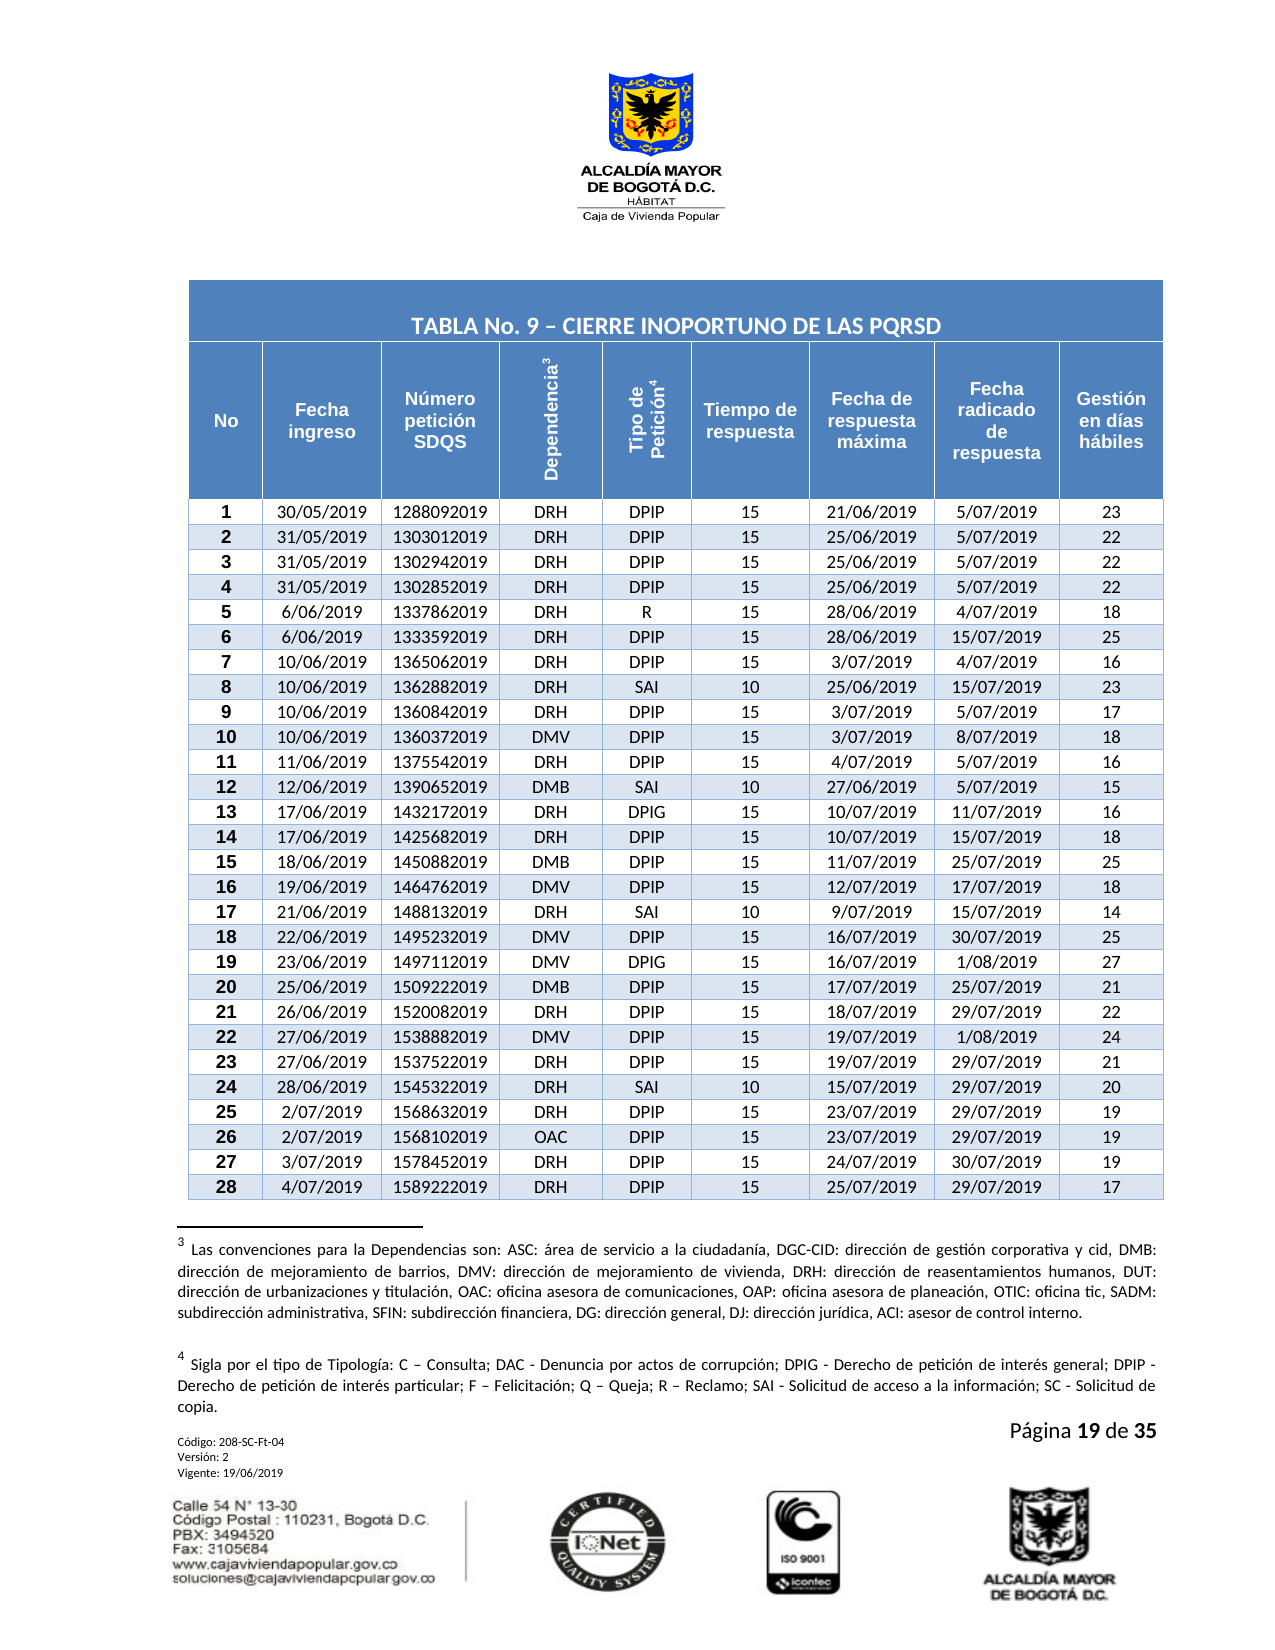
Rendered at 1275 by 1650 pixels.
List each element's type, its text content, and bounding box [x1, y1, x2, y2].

table_cell DRH [500, 1175, 602, 1199]
table_cell DPIP [603, 625, 691, 649]
table_cell 25 [189, 1100, 262, 1124]
table_cell 6/06/2019 [263, 625, 381, 649]
table_cell 15 [692, 525, 809, 549]
table_cell 1568632019 [382, 1100, 499, 1124]
table_cell 25 [1060, 925, 1163, 949]
table_cell 7 [189, 650, 262, 674]
table_cell DPIP [603, 575, 691, 599]
table_cell 2 [189, 525, 262, 549]
table_cell DRH [500, 525, 602, 549]
table_cell 28/06/2019 [810, 600, 934, 624]
table_cell OAC [500, 1125, 602, 1149]
table_cell 25/06/2019 [263, 975, 381, 999]
table_cell 17 [1060, 700, 1163, 724]
table_cell 5/07/2019 [935, 575, 1059, 599]
table_cell 20 [189, 975, 262, 999]
table_cell 25/06/2019 [810, 575, 934, 599]
table_cell 1375542019 [382, 750, 499, 774]
table_cell 5/07/2019 [935, 550, 1059, 574]
table_cell 29/07/2019 [935, 1175, 1059, 1199]
table_cell 15 [692, 700, 809, 724]
table_cell 31/05/2019 [263, 550, 381, 574]
table_cell 15 [692, 1050, 809, 1074]
table_cell Fecha radicado de respuesta [935, 342, 1059, 499]
table_cell 17/07/2019 [935, 875, 1059, 899]
table_cell 3/07/2019 [263, 1150, 381, 1174]
table_cell 17/07/2019 [810, 975, 934, 999]
table_cell 15 [692, 850, 809, 874]
table_cell 21 [189, 1000, 262, 1024]
table_cell 24/07/2019 [810, 1150, 934, 1174]
table_cell No [189, 342, 262, 499]
table_cell DPIP [603, 875, 691, 899]
table_cell 1302852019 [382, 575, 499, 599]
table_cell Número petición SDQS [382, 342, 499, 499]
table_cell DMV [500, 1025, 602, 1049]
table_cell 15 [1060, 775, 1163, 799]
table_cell DPIP [603, 850, 691, 874]
table_cell 3/07/2019 [810, 725, 934, 749]
table_cell 1538882019 [382, 1025, 499, 1049]
picture [89, 1420, 1190, 1616]
table_cell 17 [1060, 1175, 1163, 1199]
table_cell DPIG [603, 950, 691, 974]
table_cell 14 [1060, 900, 1163, 924]
table_cell 30/05/2019 [263, 500, 381, 524]
table_cell 16/07/2019 [810, 925, 934, 949]
table_cell DPIP [603, 975, 691, 999]
table_cell 9 [189, 700, 262, 724]
table_cell 15 [692, 725, 809, 749]
table_cell DRH [500, 900, 602, 924]
table_cell 5/07/2019 [935, 750, 1059, 774]
table_cell R [603, 600, 691, 624]
table_cell 19 [189, 950, 262, 974]
table_cell Tipo de Petición [603, 342, 691, 499]
table_cell 5/07/2019 [935, 700, 1059, 724]
table_cell 5/07/2019 [935, 500, 1059, 524]
table_cell 24 [1060, 1025, 1163, 1049]
table_cell 1333592019 [382, 625, 499, 649]
table_cell Tiempo de respuesta [692, 342, 809, 499]
table_cell 31/05/2019 [263, 525, 381, 549]
table_cell 8/07/2019 [935, 725, 1059, 749]
table_cell 3/07/2019 [810, 700, 934, 724]
table_cell 12/07/2019 [810, 875, 934, 899]
table_cell SAI [603, 675, 691, 699]
table_cell 19 [1060, 1150, 1163, 1174]
table_cell 16 [189, 875, 262, 899]
table_cell 28/06/2019 [263, 1075, 381, 1099]
table_cell 19/07/2019 [810, 1025, 934, 1049]
table_cell 15/07/2019 [935, 900, 1059, 924]
table_cell 18 [1060, 875, 1163, 899]
table_cell 1545322019 [382, 1075, 499, 1099]
table_cell 1509222019 [382, 975, 499, 999]
table_cell Dependencia [500, 342, 602, 499]
table_cell 29/07/2019 [935, 1100, 1059, 1124]
table_cell 1365062019 [382, 650, 499, 674]
table_cell DMV [500, 950, 602, 974]
table_cell 15 [692, 625, 809, 649]
table_cell 15 [692, 650, 809, 674]
table_cell 15 [692, 575, 809, 599]
table_cell 10/06/2019 [263, 700, 381, 724]
table_cell 27/06/2019 [263, 1050, 381, 1074]
table_cell 11/07/2019 [810, 850, 934, 874]
table_cell 22 [1060, 525, 1163, 549]
table_cell 15 [189, 850, 262, 874]
table_cell 15/07/2019 [810, 1075, 934, 1099]
table_cell 1432172019 [382, 800, 499, 824]
table_cell DRH [500, 600, 602, 624]
table_cell DPIP [603, 750, 691, 774]
table_cell 1362882019 [382, 675, 499, 699]
table_cell 16 [1060, 800, 1163, 824]
table_cell 23/06/2019 [263, 950, 381, 974]
table_cell DPIP [603, 525, 691, 549]
table_cell 4/07/2019 [263, 1175, 381, 1199]
table_cell DRH [500, 1100, 602, 1124]
table_cell 10 [692, 1075, 809, 1099]
table_cell 1450882019 [382, 850, 499, 874]
table_cell 29/07/2019 [935, 1125, 1059, 1149]
table_cell 22/06/2019 [263, 925, 381, 949]
table_cell 10 [692, 900, 809, 924]
table_cell 1425682019 [382, 825, 499, 849]
table_cell 10 [692, 775, 809, 799]
table_cell DPIP [603, 725, 691, 749]
table_cell SAI [603, 900, 691, 924]
table_cell 3 [189, 550, 262, 574]
table_cell 1390652019 [382, 775, 499, 799]
table_cell DRH [500, 675, 602, 699]
table_cell 3/07/2019 [810, 650, 934, 674]
table_cell 10/07/2019 [810, 800, 934, 824]
table_cell 20 [1060, 1075, 1163, 1099]
table_cell DMB [500, 775, 602, 799]
table_cell 10 [692, 675, 809, 699]
table_cell 23 [1060, 675, 1163, 699]
table_cell 1 [189, 500, 262, 524]
table_cell 1337862019 [382, 600, 499, 624]
table_cell 28 [189, 1175, 262, 1199]
table_cell 15 [692, 950, 809, 974]
table_cell 25 [1060, 850, 1163, 874]
table_cell 15 [692, 975, 809, 999]
table_cell DRH [500, 650, 602, 674]
table_header TABLA No. 9 – CIERRE INOPORTUNO DE LAS PQRSD [189, 280, 1163, 341]
table_cell 16 [1060, 750, 1163, 774]
table_cell 17 [189, 900, 262, 924]
table_cell 1/08/2019 [935, 950, 1059, 974]
table_cell 10/06/2019 [263, 725, 381, 749]
table_cell DRH [500, 1150, 602, 1174]
table_cell 30/07/2019 [935, 1150, 1059, 1174]
table_cell 22 [189, 1025, 262, 1049]
table_cell 29/07/2019 [935, 1050, 1059, 1074]
table_cell 27/06/2019 [810, 775, 934, 799]
table_cell DRH [500, 1075, 602, 1099]
table_cell 22 [1060, 575, 1163, 599]
table_cell DRH [500, 625, 602, 649]
table_cell 2/07/2019 [263, 1125, 381, 1149]
table_cell 26 [189, 1125, 262, 1149]
table_cell DPIP [603, 1125, 691, 1149]
table_cell DPIP [603, 500, 691, 524]
table_cell 22 [1060, 550, 1163, 574]
table_cell DRH [500, 550, 602, 574]
table_cell 18 [1060, 600, 1163, 624]
table_cell 19 [1060, 1100, 1163, 1124]
table_cell 15 [692, 1100, 809, 1124]
table_cell 19/07/2019 [810, 1050, 934, 1074]
table_cell 6 [189, 625, 262, 649]
table_cell Fecha de respuesta máxima [810, 342, 934, 499]
table_cell 25/07/2019 [810, 1175, 934, 1199]
table_cell DRH [500, 825, 602, 849]
table_cell 25 [1060, 625, 1163, 649]
table_cell 5/07/2019 [935, 525, 1059, 549]
table_cell 15 [692, 500, 809, 524]
table_cell DPIP [603, 1000, 691, 1024]
table_cell SAI [603, 775, 691, 799]
table_cell 15 [692, 600, 809, 624]
table_cell 4/07/2019 [810, 750, 934, 774]
table_cell DRH [500, 575, 602, 599]
table_cell 30/07/2019 [935, 925, 1059, 949]
table_cell Fecha ingreso [263, 342, 381, 499]
table_cell 15 [692, 825, 809, 849]
table_cell 8 [189, 675, 262, 699]
table_cell 23/07/2019 [810, 1125, 934, 1149]
table_cell SAI [603, 1075, 691, 1099]
table_cell 18/07/2019 [810, 1000, 934, 1024]
table_cell 1488132019 [382, 900, 499, 924]
table_cell 12/06/2019 [263, 775, 381, 799]
table_cell DRH [500, 750, 602, 774]
table_cell 1303012019 [382, 525, 499, 549]
table_cell DPIP [603, 925, 691, 949]
table_cell 11/07/2019 [935, 800, 1059, 824]
table_cell 21/06/2019 [810, 500, 934, 524]
table_cell 10/06/2019 [263, 675, 381, 699]
table_cell DRH [500, 700, 602, 724]
table_cell 15 [692, 1125, 809, 1149]
table_cell 4/07/2019 [935, 650, 1059, 674]
table_cell 26/06/2019 [263, 1000, 381, 1024]
table_cell 31/05/2019 [263, 575, 381, 599]
table_cell 2/07/2019 [263, 1100, 381, 1124]
table_cell 15 [692, 1150, 809, 1174]
table_cell 21/06/2019 [263, 900, 381, 924]
table_cell 11 [189, 750, 262, 774]
table_cell 16 [1060, 650, 1163, 674]
table_cell 4 [189, 575, 262, 599]
table_cell 17/06/2019 [263, 825, 381, 849]
table_cell 5/07/2019 [935, 775, 1059, 799]
table_cell 15/07/2019 [935, 625, 1059, 649]
table_cell 22 [1060, 1000, 1163, 1024]
table_cell 9/07/2019 [810, 900, 934, 924]
table_cell 15 [692, 1175, 809, 1199]
table_cell DPIG [603, 800, 691, 824]
table_cell DMB [500, 850, 602, 874]
table_cell 5 [189, 600, 262, 624]
table_cell 18/06/2019 [263, 850, 381, 874]
table_cell DPIP [603, 650, 691, 674]
table_cell 1464762019 [382, 875, 499, 899]
table_cell 1497112019 [382, 950, 499, 974]
table_cell DRH [500, 1050, 602, 1074]
table_cell 25/06/2019 [810, 525, 934, 549]
table_cell 27/06/2019 [263, 1025, 381, 1049]
table_cell 6/06/2019 [263, 600, 381, 624]
table_cell 1520082019 [382, 1000, 499, 1024]
table_cell 15/07/2019 [935, 825, 1059, 849]
table_cell DMB [500, 975, 602, 999]
table_cell 1360372019 [382, 725, 499, 749]
table_cell 28/06/2019 [810, 625, 934, 649]
table_cell 10 [189, 725, 262, 749]
table_cell 1578452019 [382, 1150, 499, 1174]
table_cell 25/06/2019 [810, 550, 934, 574]
table_cell 15 [692, 875, 809, 899]
table_cell 19 [1060, 1125, 1163, 1149]
table_cell 18 [1060, 725, 1163, 749]
table_cell 18 [189, 925, 262, 949]
table_cell 15 [692, 1000, 809, 1024]
table_cell 15 [692, 800, 809, 824]
table_cell 17/06/2019 [263, 800, 381, 824]
table_cell DMV [500, 875, 602, 899]
table_cell DPIP [603, 1050, 691, 1074]
table_cell 27 [189, 1150, 262, 1174]
table_cell DRH [500, 800, 602, 824]
table_cell 1589222019 [382, 1175, 499, 1199]
table_cell 15 [692, 550, 809, 574]
table_cell 23 [1060, 500, 1163, 524]
table_cell 18 [1060, 825, 1163, 849]
table_cell 15 [692, 925, 809, 949]
table_cell DPIP [603, 550, 691, 574]
table_cell 25/07/2019 [935, 975, 1059, 999]
table_cell 1/08/2019 [935, 1025, 1059, 1049]
table_cell 1568102019 [382, 1125, 499, 1149]
table_cell DPIP [603, 700, 691, 724]
table_cell 27 [1060, 950, 1163, 974]
table_cell 19/06/2019 [263, 875, 381, 899]
table_cell DPIP [603, 825, 691, 849]
table_cell DPIP [603, 1025, 691, 1049]
table_cell 21 [1060, 975, 1163, 999]
table_cell 29/07/2019 [935, 1000, 1059, 1024]
table_cell 1360842019 [382, 700, 499, 724]
table_cell 1302942019 [382, 550, 499, 574]
table_cell 25/06/2019 [810, 675, 934, 699]
table_cell 14 [189, 825, 262, 849]
table_cell Gestión en días hábiles [1060, 342, 1163, 499]
table_cell 29/07/2019 [935, 1075, 1059, 1099]
table_cell 12 [189, 775, 262, 799]
table_cell DRH [500, 500, 602, 524]
table_cell DMV [500, 725, 602, 749]
table_cell DPIP [603, 1100, 691, 1124]
table_cell 1537522019 [382, 1050, 499, 1074]
table_cell 10/07/2019 [810, 825, 934, 849]
table_cell 15 [692, 750, 809, 774]
table_cell DPIP [603, 1150, 691, 1174]
table_cell 16/07/2019 [810, 950, 934, 974]
table_cell 1288092019 [382, 500, 499, 524]
table_cell 1495232019 [382, 925, 499, 949]
table_cell 11/06/2019 [263, 750, 381, 774]
table_cell 15/07/2019 [935, 675, 1059, 699]
table_cell 13 [189, 800, 262, 824]
table_cell 21 [1060, 1050, 1163, 1074]
picture [577, 73, 725, 222]
table_cell 24 [189, 1075, 262, 1099]
table_cell 4/07/2019 [935, 600, 1059, 624]
table_cell 23/07/2019 [810, 1100, 934, 1124]
table_cell DPIP [603, 1175, 691, 1199]
table_cell 25/07/2019 [935, 850, 1059, 874]
table_cell DMV [500, 925, 602, 949]
table_cell 15 [692, 1025, 809, 1049]
table_cell DRH [500, 1000, 602, 1024]
table_cell 10/06/2019 [263, 650, 381, 674]
table_cell 23 [189, 1050, 262, 1074]
